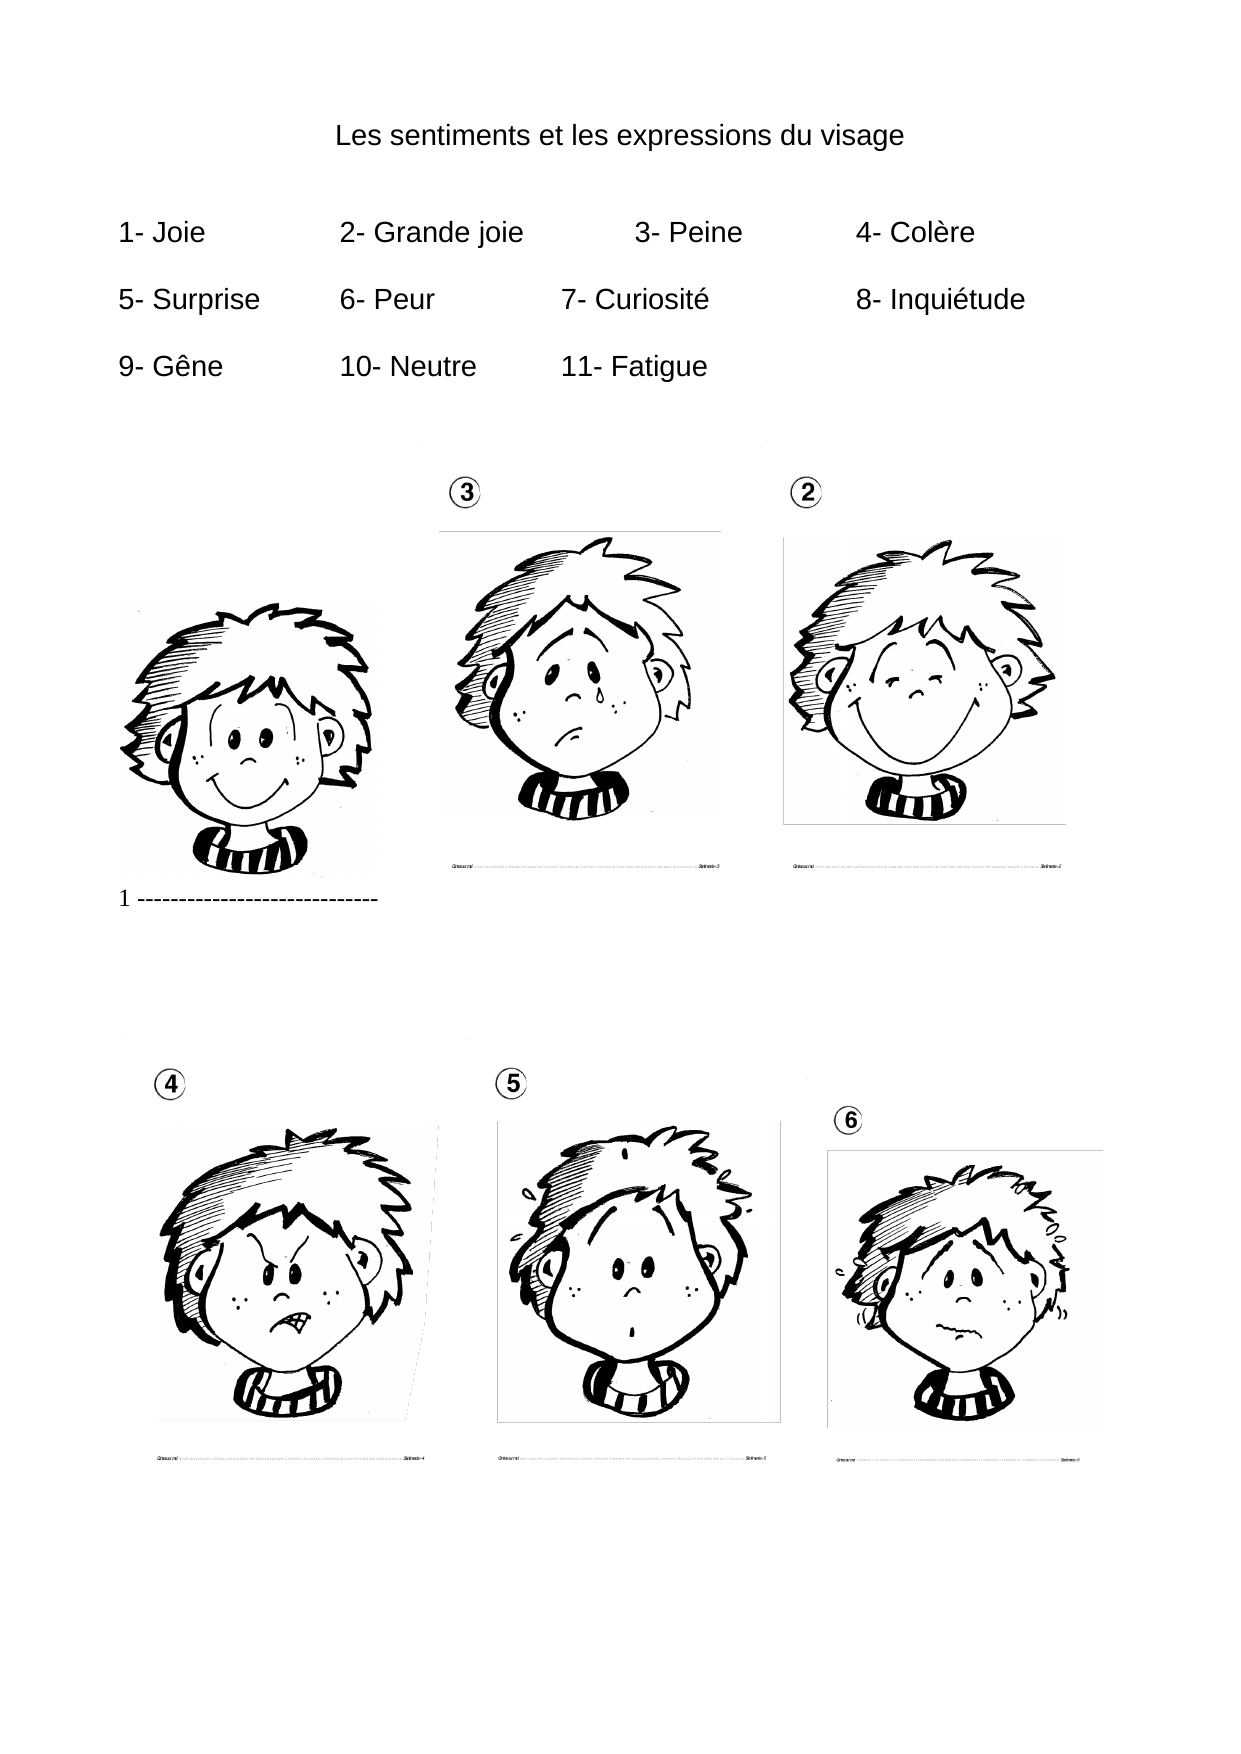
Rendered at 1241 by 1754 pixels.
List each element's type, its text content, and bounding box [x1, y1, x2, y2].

text 1- Joie 2- Grande joie 3- Peine 4- Colère [118, 215, 1122, 249]
text 1 ----------------------------- [118, 883, 1122, 912]
text 5- Surprise 6- Peur 7- Curiosité 8- Inquiétude [118, 282, 1122, 316]
text 9- Gêne 10- Neutre 11- Fatigue [118, 349, 1122, 383]
text Les sentiments et les expressions du visage [118, 118, 1122, 152]
